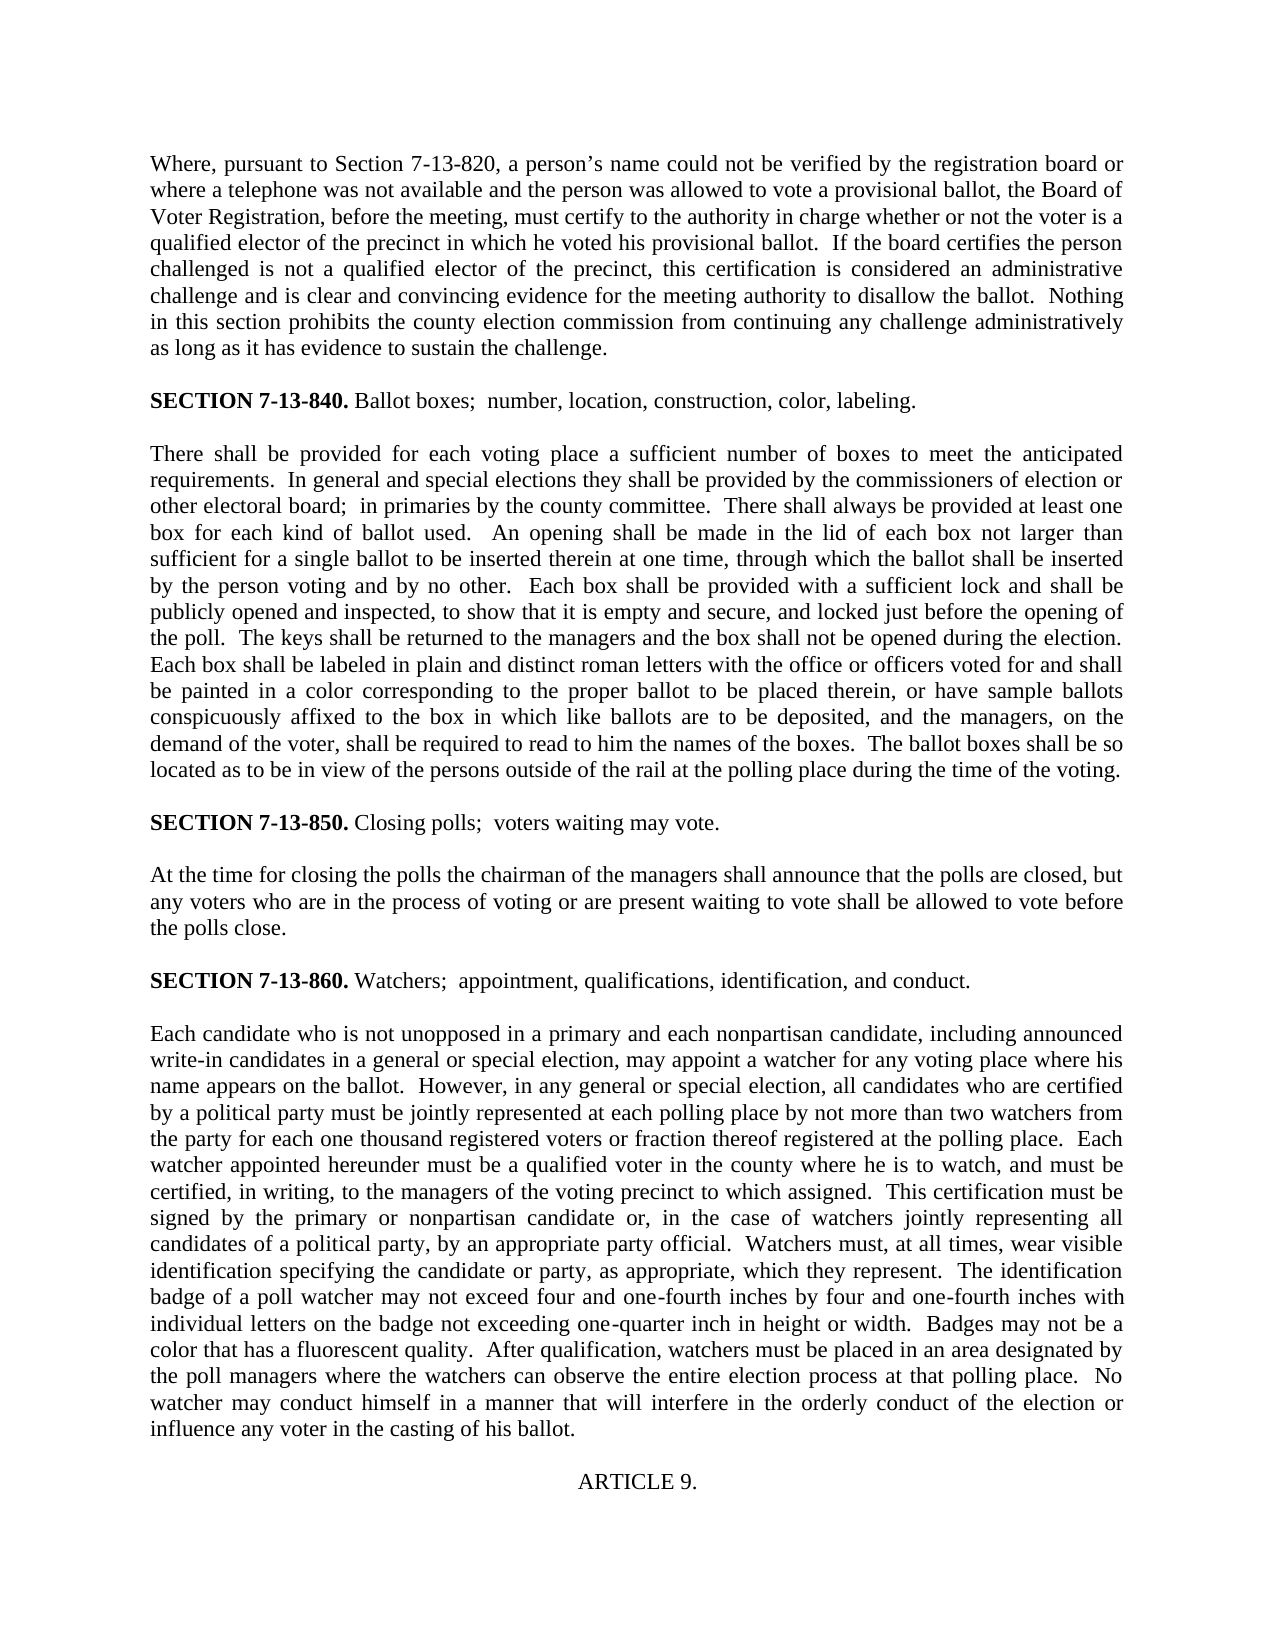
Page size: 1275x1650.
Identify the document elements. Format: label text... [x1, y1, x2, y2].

text There shall be provided for each voting place a sufficient number of boxes to meet the anticipated requirements. In general and special elections they shall be provided by the commissioners of election or other electoral board; in primaries by the county committee. There shall always be provided at least one box for each kind of ballot used. An opening shall be made in the lid of each box not larger than sufficient for a single ballot to be inserted therein at one time, through which the ballot shall be inserted by the person voting and by no other. Each box shall be provided with a sufficient lock and shall be publicly opened and inspected, to show that it is empty and secure, and locked just before the opening of the poll. The keys shall be returned to the managers and the box shall not be opened during the election. Each box shall be labeled in plain and distinct roman letters with the office or officers voted for and shall be painted in a color corresponding to the proper ballot to be placed therein, or have sample ballots conspicuously affixed to the box in which like ballots are to be deposited, and the managers, on the demand of the voter, shall be required to read to him the names of the boxes. The ballot boxes shall be so located as to be in view of the persons outside of the rail at the polling place during the time of the voting. [150, 440, 1125, 782]
text SECTION 7-13-860. Watchers; appointment, qualifications, identification, and conduct. [150, 967, 1125, 993]
text SECTION 7-13-840. Ballot boxes; number, location, construction, color, labeling. [150, 387, 1125, 413]
text Each candidate who is not unopposed in a primary and each nonpartisan candidate, including announced write-in candidates in a general or special election, may appoint a watcher for any voting place where his name appears on the ballot. However, in any general or special election, all candidates who are certified by a political party must be jointly represented at each polling place by not more than two watchers from the party for each one thousand registered voters or fraction thereof registered at the polling place. Each watcher appointed hereunder must be a qualified voter in the county where he is to watch, and must be certified, in writing, to the managers of the voting precinct to which assigned. This certification must be signed by the primary or nonpartisan candidate or, in the case of watchers jointly representing all candidates of a political party, by an appropriate party official. Watchers must, at all times, wear visible identification specifying the candidate or party, as appropriate, which they represent. The identification badge of a poll watcher may not exceed four and one-fourth inches by four and one-fourth inches with individual letters on the badge not exceeding one-quarter inch in height or width. Badges may not be a color that has a fluorescent quality. After qualification, watchers must be placed in an area designated by the poll managers where the watchers can observe the entire election process at that polling place. No watcher may conduct himself in a manner that will interfere in the orderly conduct of the election or influence any voter in the casting of his ballot. [150, 1020, 1125, 1441]
text SECTION 7-13-850. Closing polls; voters waiting may vote. [150, 809, 1125, 835]
text ARTICLE 9. [150, 1468, 1125, 1494]
text Where, pursuant to Section 7-13-820, a person’s name could not be verified by the registration board or where a telephone was not available and the person was allowed to vote a provisional ballot, the Board of Voter Registration, before the meeting, must certify to the authority in charge whether or not the voter is a qualified elector of the precinct in which he voted his provisional ballot. If the board certifies the person challenged is not a qualified elector of the precinct, this certification is considered an administrative challenge and is clear and convincing evidence for the meeting authority to disallow the ballot. Nothing in this section prohibits the county election commission from continuing any challenge administratively as long as it has evidence to sustain the challenge. [150, 150, 1125, 361]
text At the time for closing the polls the chairman of the managers shall announce that the polls are closed, but any voters who are in the process of voting or are present waiting to vote shall be allowed to vote before the polls close. [150, 862, 1125, 941]
